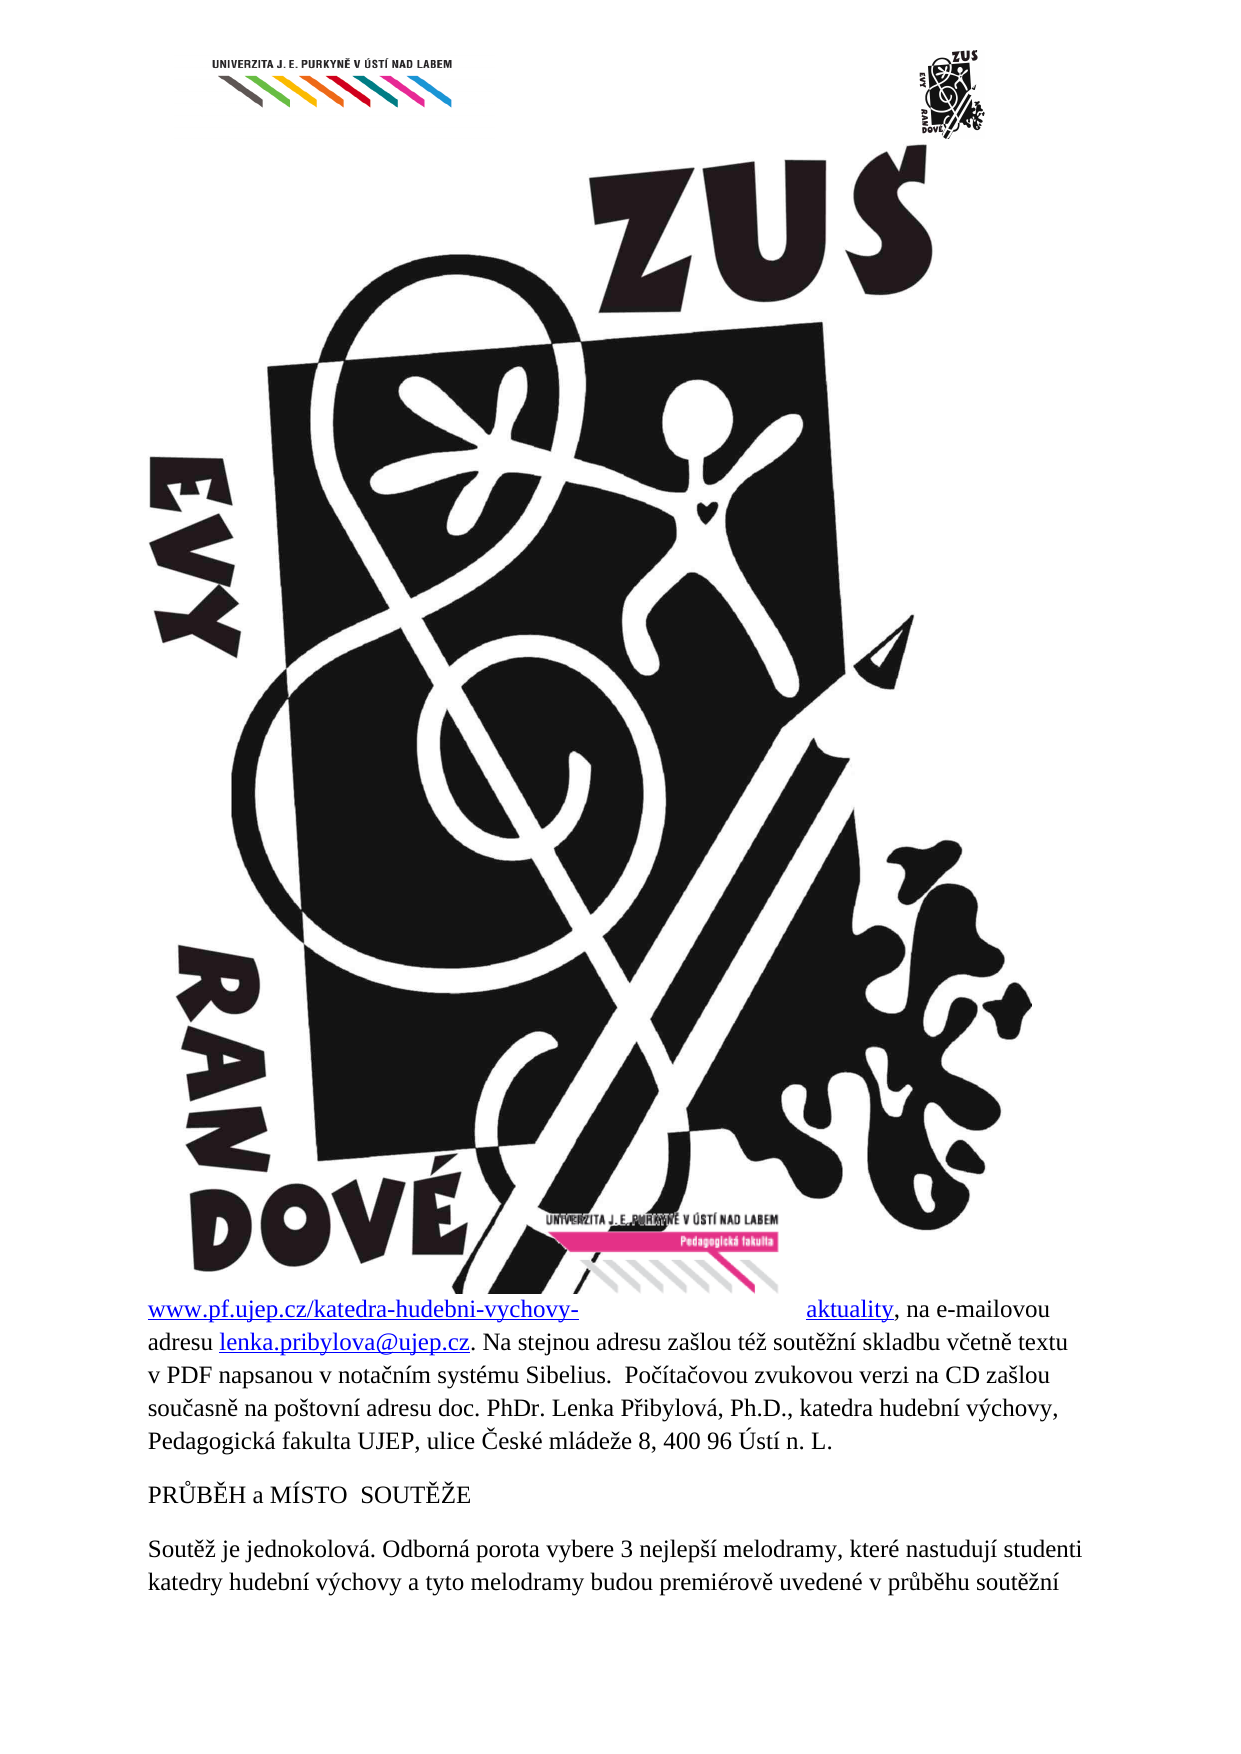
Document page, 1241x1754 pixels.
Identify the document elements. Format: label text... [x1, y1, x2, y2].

text PRŮBĚH a MÍSTO SOUTĚŽE [148, 1480, 1093, 1509]
text Soutěž je jednokolová. Odborná porota vybere 3 nejlepší melodramy, které nastudují studenti katedry hudební výchovy a tyto melodramy budou premiérově uvedené v průběhu soutěžní přehlídky Melodram do školy v koncertním sále ZUŠ E. Randové v Ústí n. L. Melodramy výjdou následně tiskem v plánovaném sborníku. V případě vhodnosti bude některý melodram zařazen též jako povinný melodram v příštím ročníku interpretační přehlídky. Autoři skladeb budou o výsledném hodnocení melodramů informováni písemně. [148, 1534, 1093, 1596]
picture [147, 44, 1032, 1299]
text UZÁVĚRKA SOUTĚŽE - 3. únor 2020 ve 24.00 hodin Zájemci zašlou přihlášku, kterou najdou v samostatné textové příloze a na internetové adrese: www.pf.ujep.cz/katedra-hudebni-vychovy-aktuality, na e-mailovou adresu lenka.pribylova@ujep.cz. Na stejnou adresu zašlou též soutěžní skladbu včetně textu v PDF napsanou v notačním systému Sibelius. Počítačovou zvukovou verzi na CD zašlou současně na poštovní adresu doc. PhDr. Lenka Přibylová, Ph.D., katedra hudební výchovy, Pedagogická fakulta UJEP, ulice České mládeže 8, 400 96 Ústí n. L. [148, 1294, 1093, 1455]
